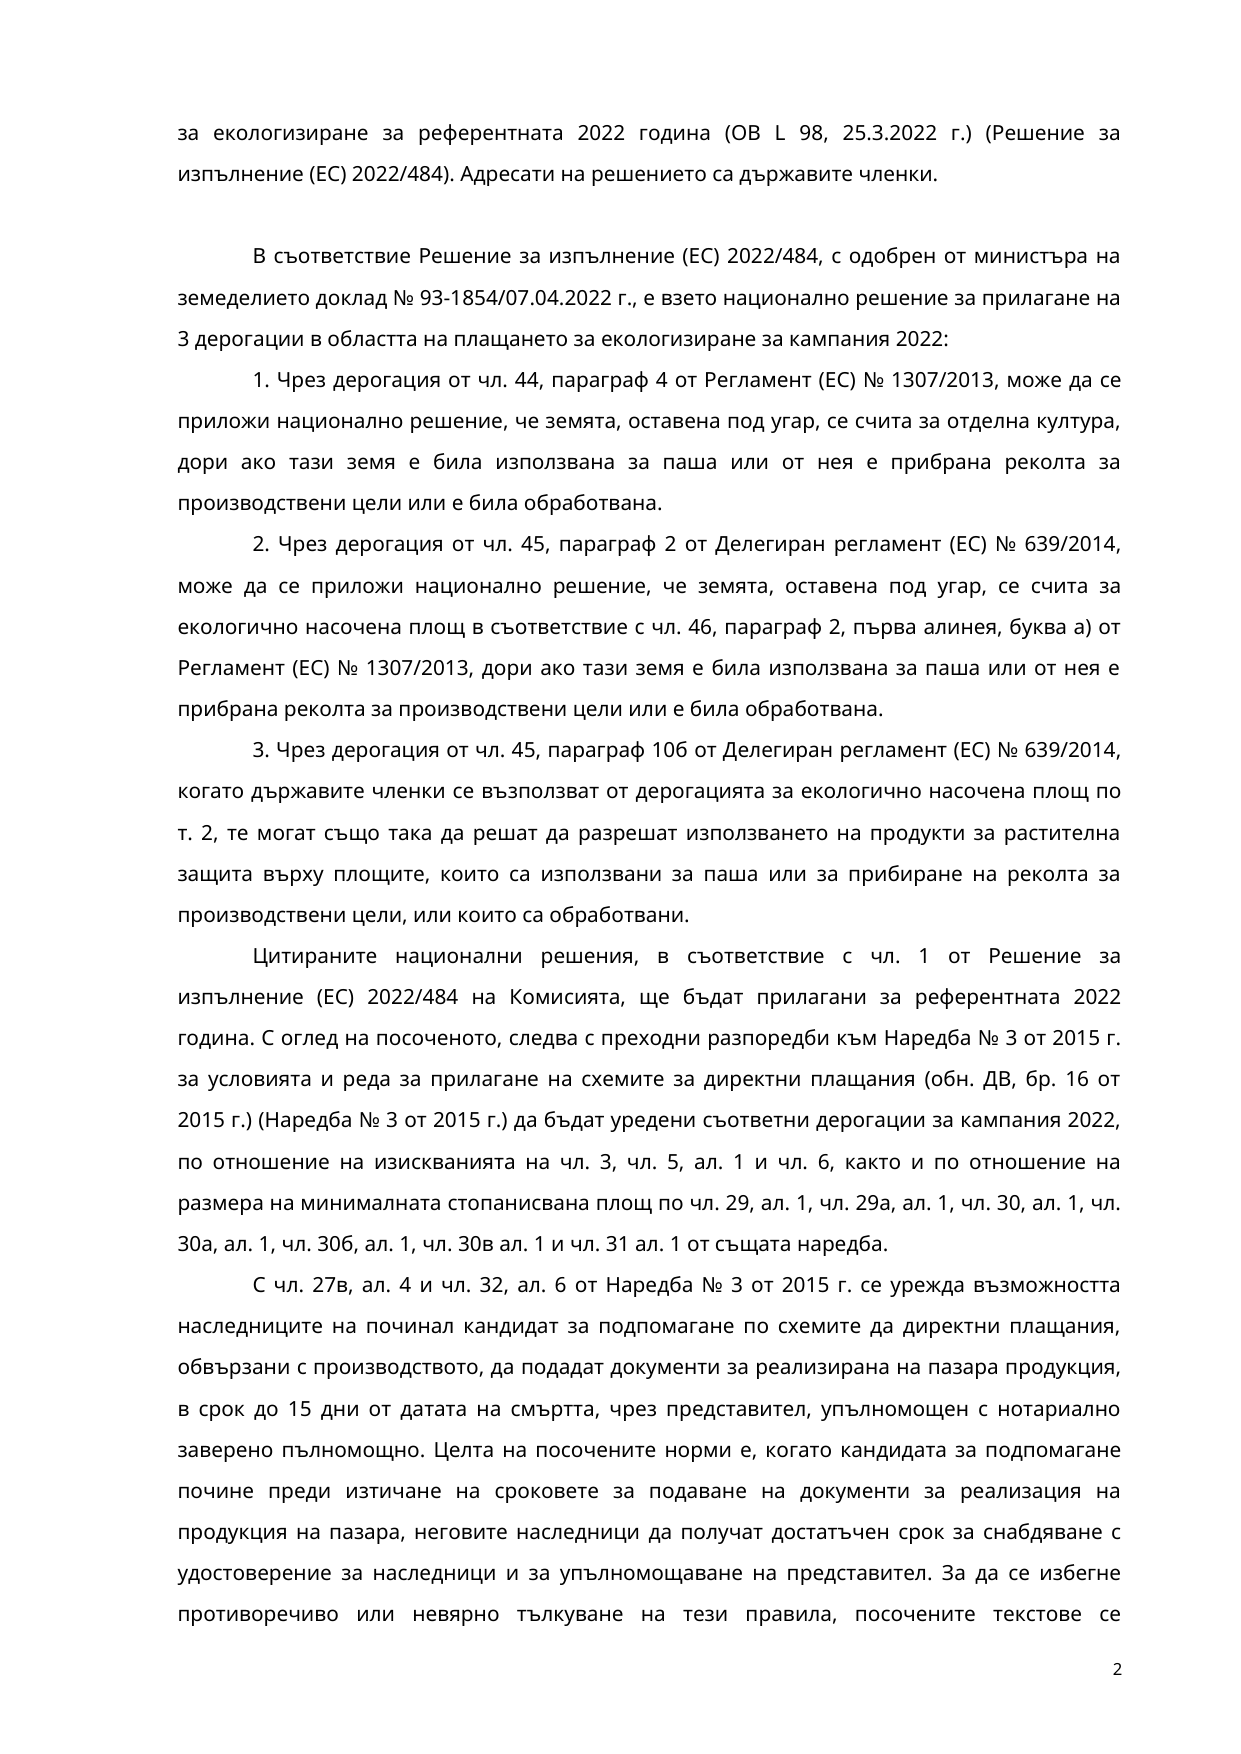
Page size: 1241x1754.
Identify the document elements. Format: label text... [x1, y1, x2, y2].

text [177, 118, 1122, 188]
text 2. Чрез дерогация от чл. 45, параграф 2 от Делегиран регламент (ЕС) № 639/2014, може да се приложи национално решение, че земята, оставена под угар, се счита за екологично насочена площ в съответствие с чл. 46, параграф 2, първа алинея, буква а) от Регламент (ЕС) № 1307/2013, дори ако тази земя е била използвана за паша или от нея е прибрана реколта за производствени цели или е била обработвана. [177, 529, 1122, 723]
text 1. Чрез дерогация от чл. 44, параграф 4 от Регламент (ЕС) № 1307/2013, може да се приложи национално решение, че земята, оставена под угар, се счита за отделна култура, дори ако тази земя е била използвана за паша или от нея е прибрана реколта за производствени цели или е била обработвана. [177, 365, 1122, 517]
text 3. Чрез дерогация от чл. 45, параграф 10б от Делегиран регламент (ЕС) № 639/2014, когато държавите членки се възползват от дерогацията за екологично насочена площ по т. 2, те могат също така да решат да разрешат използването на продукти за растителна защита върху площите, които са използвани за паша или за прибиране на реколта за производствени цели, или които са обработвани. [177, 735, 1122, 928]
text В съответствие Решение за изпълнение (ЕС) 2022/484, с одобрен от министъра на земеделието доклад № 93-1854/07.04.2022 г., е взето национално решение за прилагане на 3 дерогации в областта на плащането за екологизиране за кампания 2022: [177, 242, 1122, 352]
text Цитираните национални решения, в съответствие с чл. 1 от Решение за изпълнение (ЕС) 2022/484 на Комисията, ще бъдат прилагани за референтната 2022 година. С оглед на посоченото, следва с преходни разпоредби към Наредба № 3 от 2015 г. за условията и реда за прилагане на схемите за директни плащания (обн. ДВ, бр. 16 от 2015 г.) (Наредба № 3 от 2015 г.) да бъдат уредени съответни дерогации за кампания 2022, по отношение на изискванията на чл. 3, чл. 5, ал. 1 и чл. 6, както и по отношение на размера на минималната стопанисвана площ по чл. 29, ал. 1, чл. 29а, ал. 1, чл. 30, ал. 1, чл. 30а, ал. 1, чл. 30б, ал. 1, чл. 30в ал. 1 и чл. 31 ал. 1 от същата наредба. [177, 941, 1122, 1257]
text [177, 1270, 1122, 1628]
